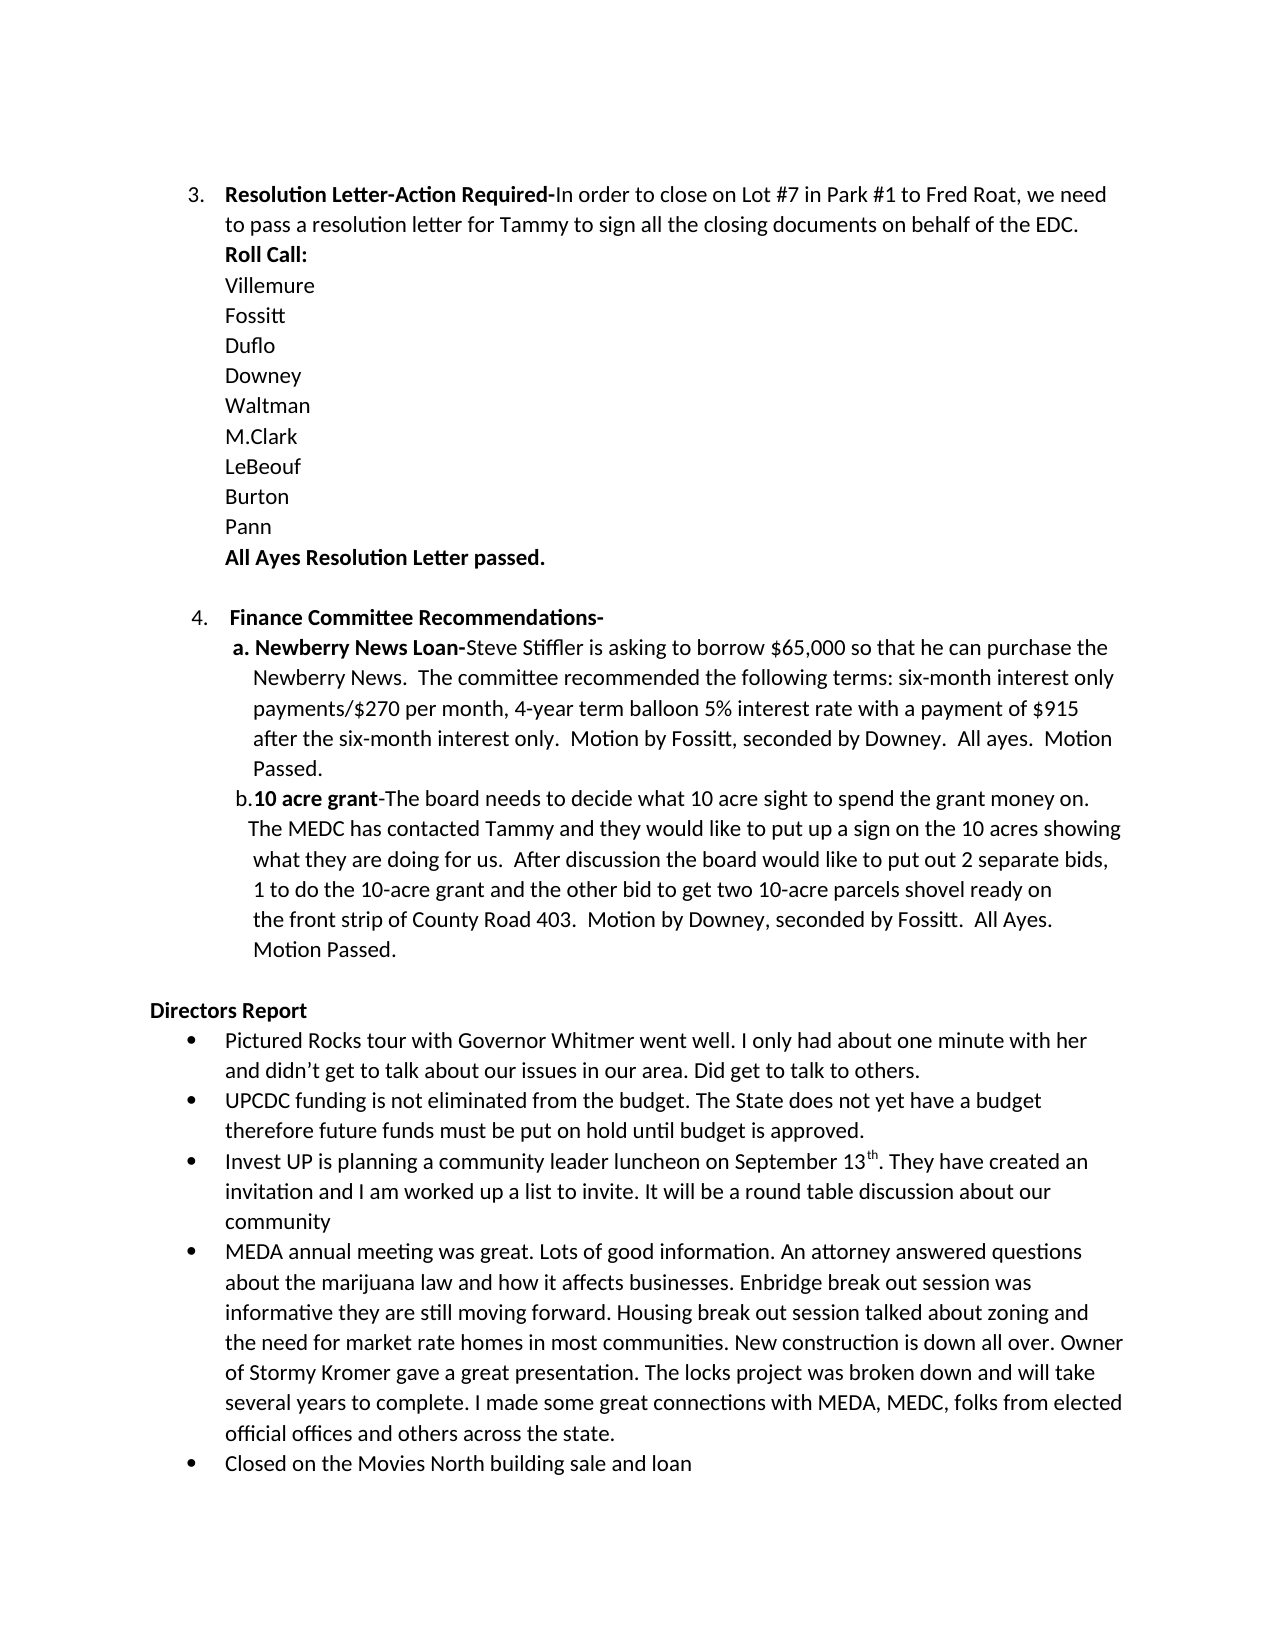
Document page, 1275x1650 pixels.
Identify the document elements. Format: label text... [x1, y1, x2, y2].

list Invest UP is planning a community leader luncheon on September 13th. They have created an invitation and I am worked up a list to invite. It will be a round table discussion about our community [187, 1147, 1125, 1235]
text Motion Passed. [150, 935, 1125, 963]
list M.Clark [225, 422, 1125, 450]
list Burton [225, 482, 1125, 510]
list Waltman [225, 392, 1125, 420]
list MEDA annual meeting was great. Lots of good information. An attorney answered questions about the marijuana law and how it affects businesses. Enbridge break out session was informative they are still moving forward. Housing break out session talked about zoning and the need for market rate homes in most communities. New construction is down all over. Owner of Stormy Kromer gave a great presentation. The locks project was broken down and will take several years to complete. I made some great connections with MEDA, MEDC, folks from elected official offices and others across the state. [187, 1237, 1125, 1447]
list LeBeouf [225, 452, 1125, 480]
text after the six-month interest only. Motion by Fossitt, seconded by Downey. All ayes. Motion [150, 724, 1125, 752]
list UPCDC funding is not eliminated from the budget. The State does not yet have a budget therefore future funds must be put on hold until budget is approved. [187, 1086, 1125, 1145]
text payments/$270 per month, 4-year term balloon 5% interest rate with a payment of $915 [150, 694, 1125, 722]
list Closed on the Movies North building sale and loan [187, 1449, 1125, 1477]
text the front strip of County Road 403. Motion by Downey, seconded by Fossitt. All Ayes. [150, 905, 1125, 933]
text 1 to do the 10-acre grant and the other bid to get two 10-acre parcels shovel ready on [150, 875, 1125, 903]
text a. Newberry News Loan-Steve Stiffler is asking to borrow $65,000 so that he can purchase the [150, 633, 1125, 661]
list Fossitt [225, 301, 1125, 329]
text The MEDC has contacted Tammy and they would like to put up a sign on the 10 acres showing [150, 814, 1125, 843]
list Pictured Rocks tour with Governor Whitmer went well. I only had about one minute with her and didn’t get to talk about our issues in our area. Did get to talk to others. [187, 1026, 1125, 1084]
list All Ayes Resolution Letter passed. [225, 543, 1125, 571]
text Newberry News. The committee recommended the following terms: six-month interest only [150, 663, 1125, 692]
text what they are doing for us. After discussion the board would like to put out 2 separate bids, [150, 845, 1125, 873]
list Duflo [225, 331, 1125, 359]
text b.10 acre grant-The board needs to decide what 10 acre sight to spend the grant money on. [150, 784, 1125, 812]
text Directors Report [150, 996, 1125, 1024]
text 4. Finance Committee Recommendations- [150, 603, 1125, 631]
list Resolution Letter-Action Required-In order to close on Lot #7 in Park #1 to Fred Roat, we need to pass a resolution letter for Tammy to sign all the closing documents on behalf of the EDC. Roll Call: [187, 180, 1125, 269]
list Pann [225, 512, 1125, 541]
list Villemure [225, 271, 1125, 299]
list Downey [225, 361, 1125, 389]
text Passed. [150, 754, 1125, 782]
